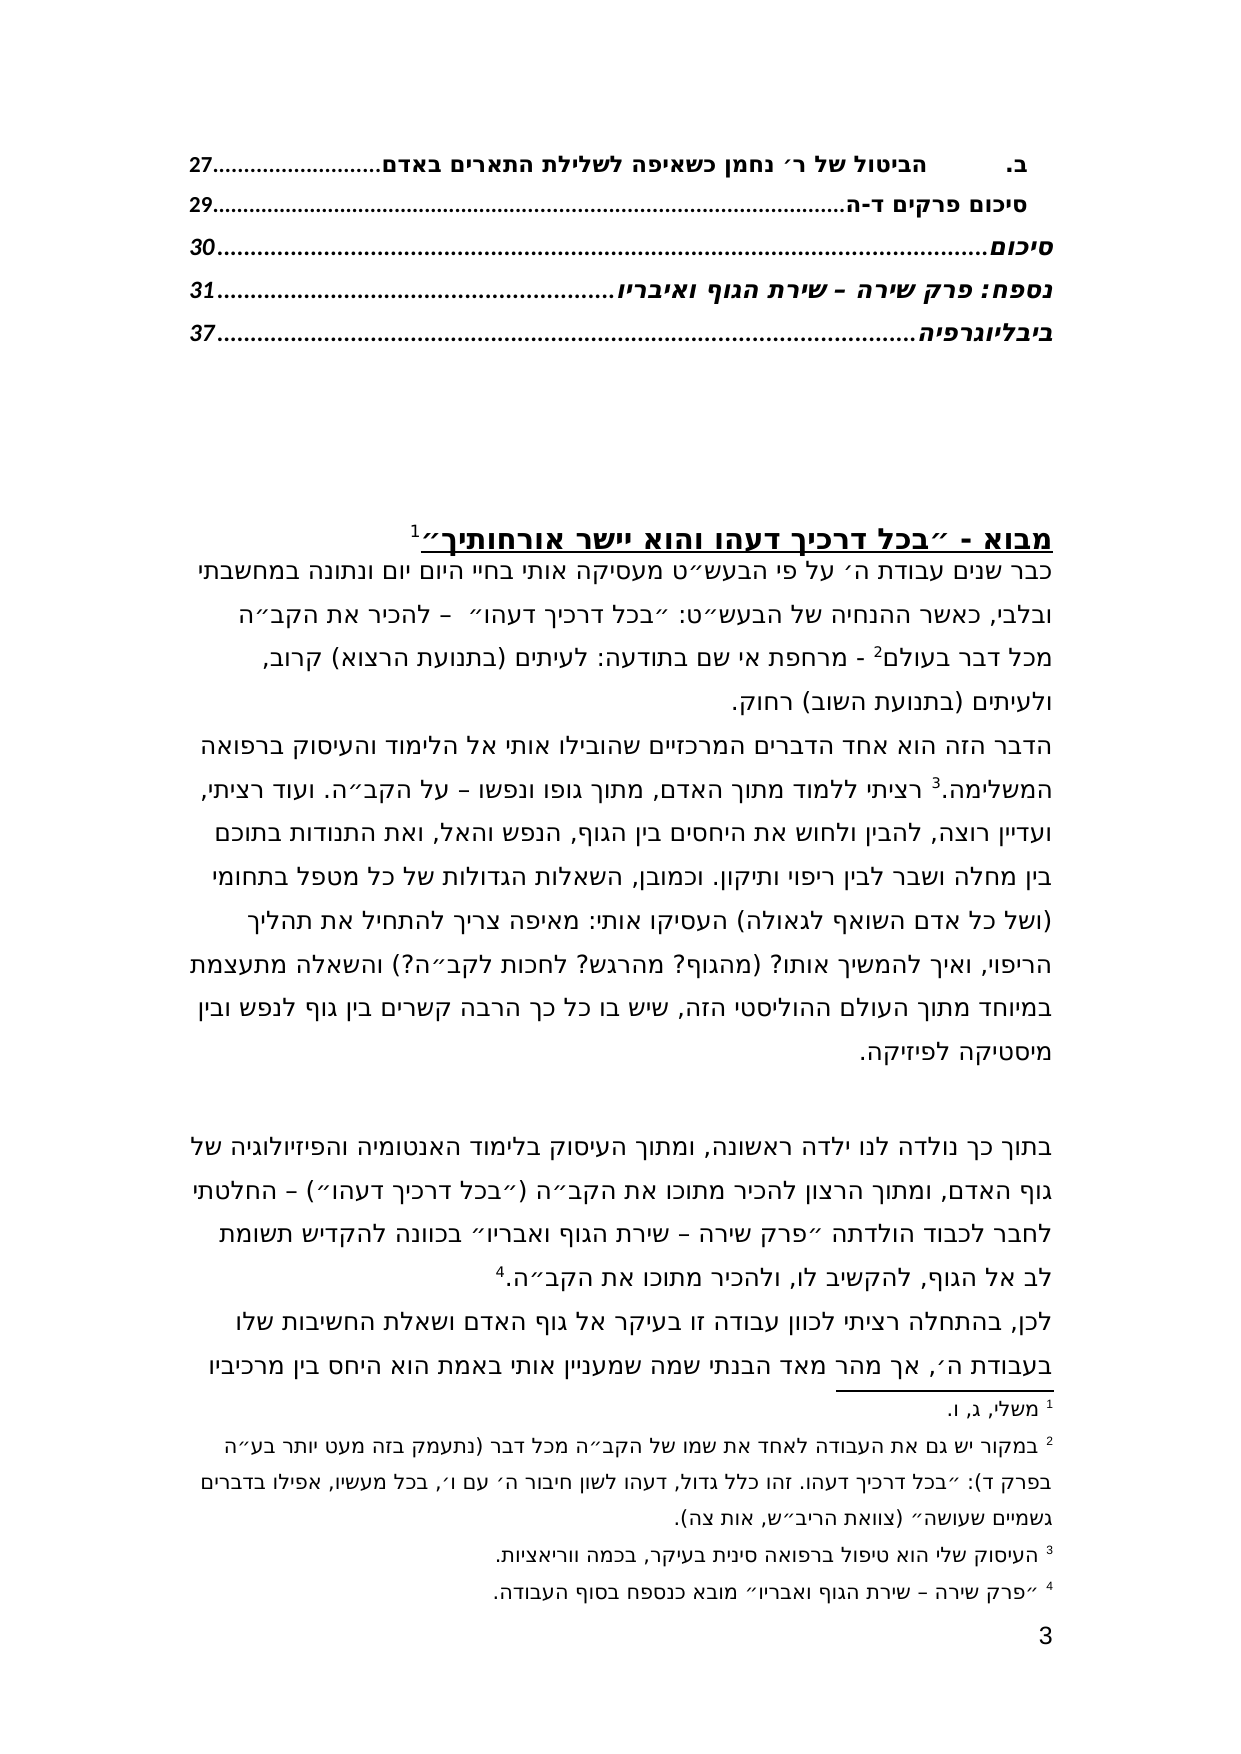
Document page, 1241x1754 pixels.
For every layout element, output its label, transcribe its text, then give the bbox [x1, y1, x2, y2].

text בתוך כך נולדה לנו ילדה ראשונה, ומתוך העיסוק בלימוד האנטומיה והפיזיולוגיה של גוף האדם, ומתוך הרצון להכיר מתוכו את הקב״ה (״בכל דרכיך דעהו״) – החלטתי לחבר לכבוד הולדתה ״פרק שירה – שירת הגוף ואבריו״ בכוונה להקדיש תשומת לב אל הגוף, להקשיב לו, ולהכיר מתוכו את הקב״ה. [187, 1132, 1053, 1293]
text הדבר הזה הוא אחד הדברים המרכזיים שהובילו אותי אל הלימוד והעיסוק ברפואה המשלימה. רציתי ללמוד מתוך האדם, מתוך גופו ונפשו – על הקב״ה. ועוד רציתי, ועדיין רוצה, להבין ולחוש את היחסים בין הגוף, הנפש והאל, ואת התנודות בתוכם בין מחלה ושבר לבין ריפוי ותיקון. וכמובן, השאלות הגדולות של כל מטפל בתחומי (ושל כל אדם השואף לגאולה) העסיקו אותי: מאיפה צריך להתחיל את תהליך הריפוי, ואיך להמשיך אותו? (מהגוף? מהרגש? לחכות לקב״ה?) והשאלה מתעצמת במיוחד מתוך העולם ההוליסטי הזה, שיש בו כל כך הרבה קשרים בין גוף לנפש ובין מיסטיקה לפיזיקה. [187, 731, 1053, 1067]
subtitle מבוא - ״בכל דרכיך דעהו והוא יישר אורחותיך״ [187, 522, 1053, 556]
text כבר שנים עבודת ה׳ על פי הבעש״ט מעסיקה אותי בחיי היום יום ונתונה במחשבתי ובלבי, כאשר ההנחיה של הבעש״ט: ״בכל דרכיך דעהו״ – להכיר את הקב״ה מכל דבר בעולם - מרחפת אי שם בתודעה: לעיתים (בתנועת הרצוא) קרוב, ולעיתים (בתנועת השוב) רחוק. [187, 556, 1053, 717]
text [187, 1307, 1053, 1380]
